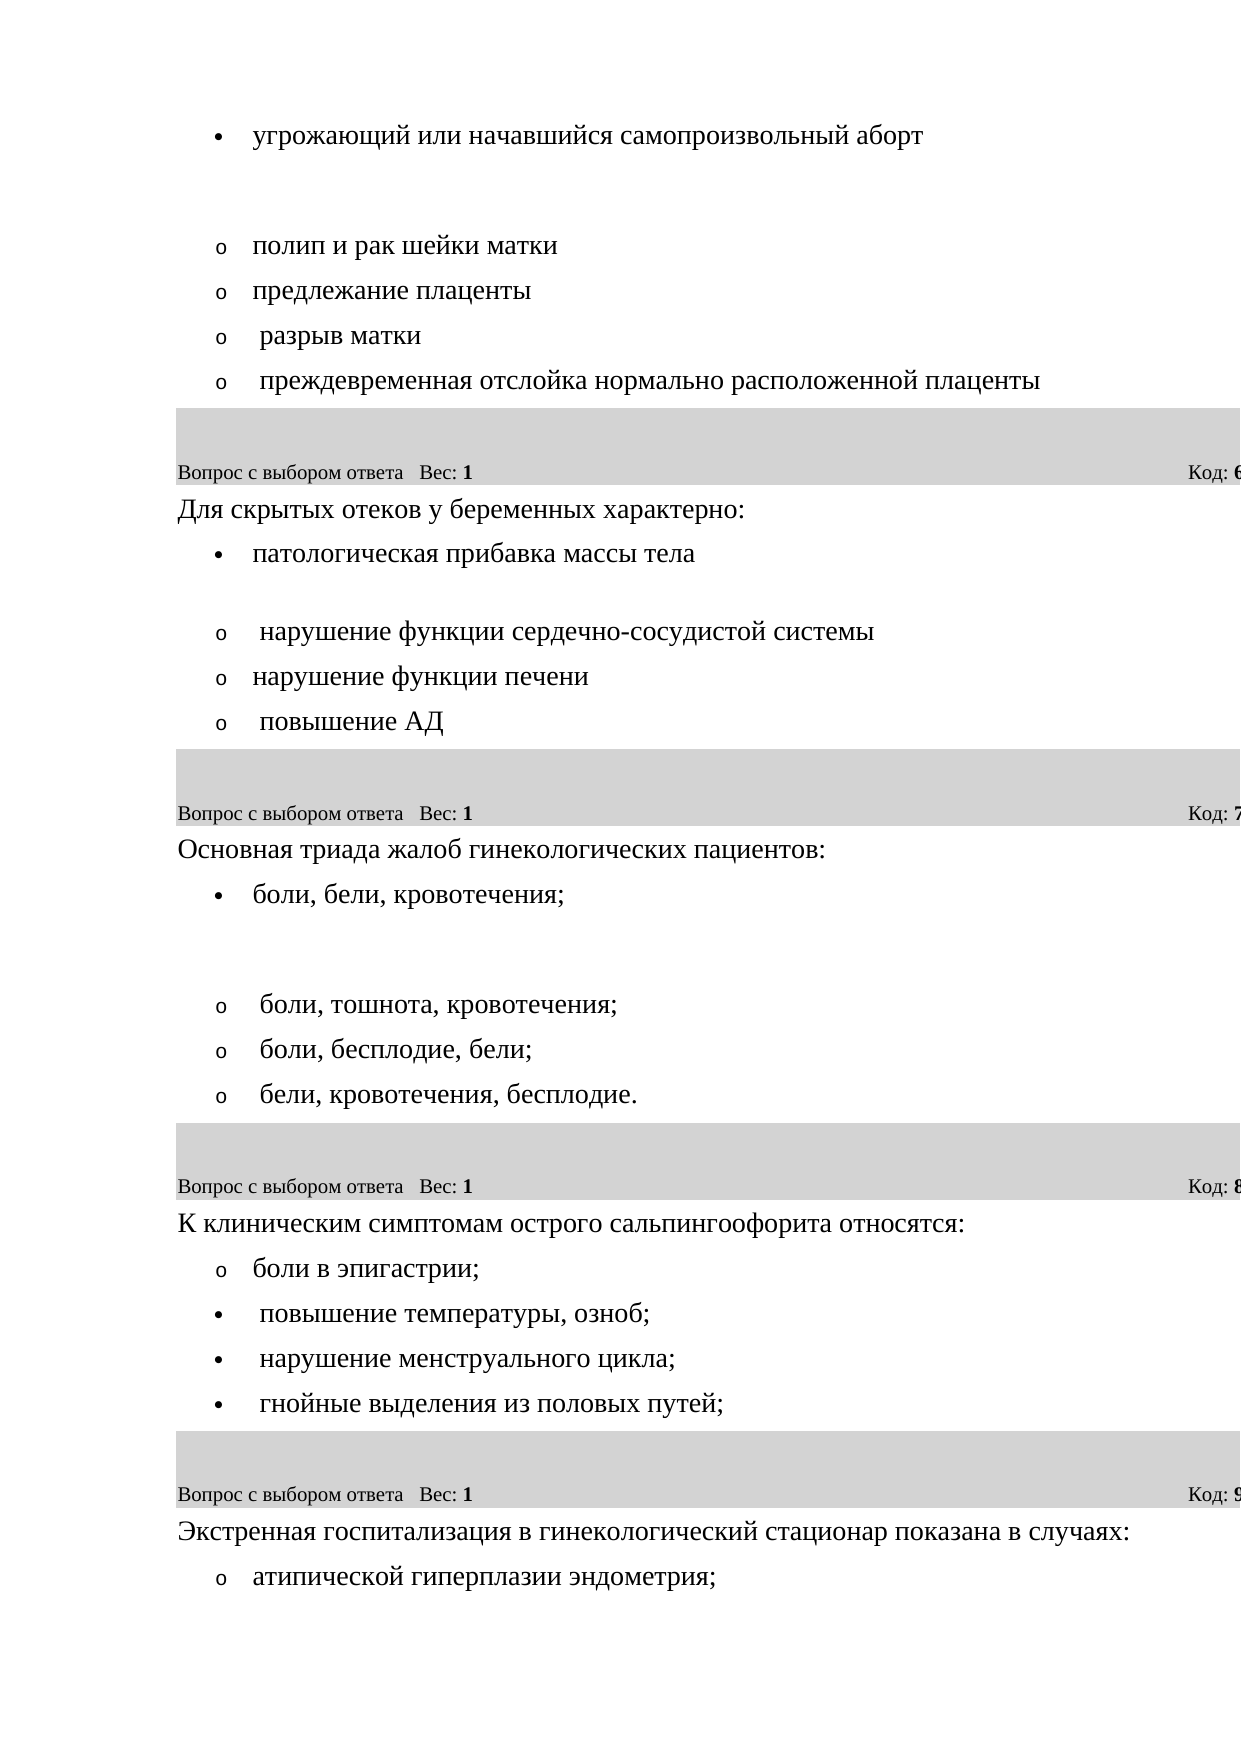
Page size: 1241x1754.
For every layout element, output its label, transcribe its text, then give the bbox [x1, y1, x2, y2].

text Основная триада жалоб гинекологических пациентов: [177, 833, 1152, 865]
table_header Вопрос с выбором ответа Вес: 1 [176, 1123, 1068, 1200]
list гнойные выделения из половых путей; [215, 1386, 1152, 1418]
list предлежание плаценты [215, 273, 1152, 306]
list разрыв матки [215, 318, 1152, 351]
list боли, тошнота, кровотечения; [215, 987, 1152, 1020]
table_header Код: 9 [1068, 1431, 1240, 1508]
list атипической гиперплазии эндометрия; [215, 1559, 1152, 1592]
list боли в эпигастрии; [215, 1251, 1152, 1283]
list боли, бели, кровотечения; [215, 877, 1152, 975]
list боли, бесплодие, бели; [215, 1032, 1152, 1065]
list полип и рак шейки матки [215, 228, 1152, 260]
list нарушение функции печени [215, 659, 1152, 692]
list угрожающий или начавшийся самопроизвольный аборт [215, 118, 1152, 215]
list патологическая прибавка массы тела [215, 537, 1152, 601]
table_header Вопрос с выбором ответа Вес: 1 [176, 408, 1068, 485]
table_header Код: 7 [1068, 749, 1240, 826]
text К клиническим симптомам острого сальпингоофорита относятся: [177, 1206, 1152, 1238]
list повышение температуры, озноб; [215, 1296, 1152, 1328]
list нарушение функции сердечно-сосудистой системы [215, 614, 1152, 646]
list бели, кровотечения, бесплодие. [215, 1077, 1152, 1110]
list нарушение менструального цикла; [215, 1341, 1152, 1373]
list преждевременная отслойка нормально расположенной плаценты [215, 363, 1152, 396]
text Для скрытых отеков у беременных характерно: [177, 492, 1152, 524]
text Экстренная госпитализация в гинекологический стационар показана в случаях: [177, 1514, 1152, 1546]
list повышение АД [215, 704, 1152, 737]
table_header Вопрос с выбором ответа Вес: 1 [176, 1431, 1068, 1508]
table_header Вопрос с выбором ответа Вес: 1 [176, 749, 1068, 826]
table_header Код: 6 [1068, 408, 1240, 485]
table_header Код: 8 [1068, 1123, 1240, 1200]
